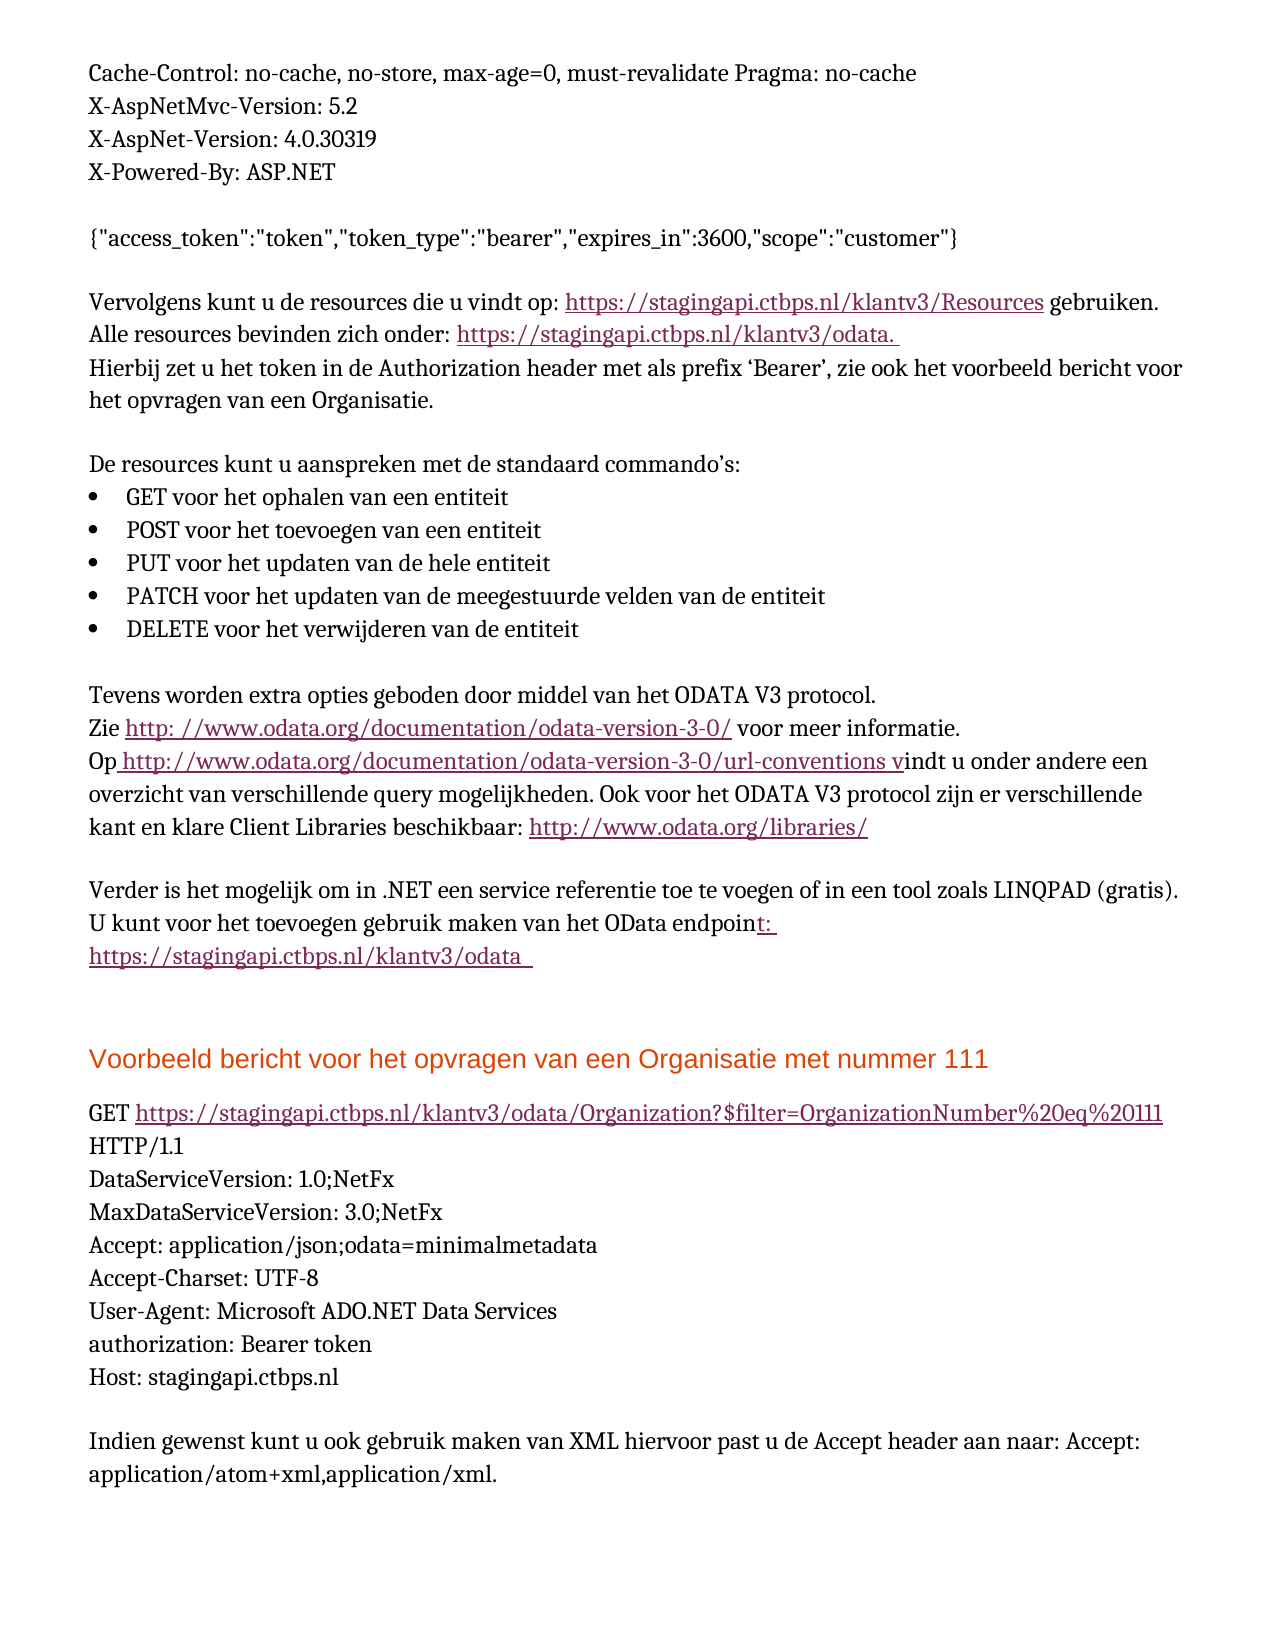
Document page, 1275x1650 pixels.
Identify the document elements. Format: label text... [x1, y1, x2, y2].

text Host: stagingapi.ctbps.nl [89, 1363, 1186, 1392]
list DELETE voor het verwijderen van de entiteit [89, 615, 1186, 643]
text Op http://www.odata.org/documentation/odata-version-3-0/url-conventions vindt u onder andere een overzicht van verschillende query mogelijkheden. Ook voor het ODATA V3 protocol zijn er verschillende kant en klare Client Libraries beschikbaar: http://www.odata.org/libraries/ [89, 747, 1186, 842]
list PATCH voor het updaten van de meegestuurde velden van de entiteit [89, 582, 1186, 611]
text GET https://stagingapi.ctbps.nl/klantv3/odata/Organization?$filter=OrganizationNumber%20eq%20111 HTTP/1.1 [89, 1099, 1186, 1161]
text De resources kunt u aanspreken met de standaard commando’s: [89, 450, 1186, 478]
text Tevens worden extra opties geboden door middel van het ODATA V3 protocol. [89, 681, 1186, 709]
list POST voor het toevoegen van een entiteit [89, 516, 1186, 544]
text Accept: application/json;odata=minimalmetadata [89, 1231, 1186, 1260]
list PUT voor het updaten van de hele entiteit [89, 549, 1186, 577]
text {"access_token":"token","token_type":"bearer","expires_in":3600,"scope":"customer"} [89, 224, 1186, 253]
text Hierbij zet u het token in de Authorization header met als prefix ‘Bearer’, zie ook het voorbeeld bericht voor het opvragen van een Organisatie. [89, 353, 1186, 415]
text authorization: Bearer token [89, 1330, 1186, 1359]
text Verder is het mogelijk om in .NET een service referentie toe te voegen of in een tool zoals LINQPAD (gratis). U kunt voor het toevoegen gebruik maken van het OData endpoint: https://stagingapi.ctbps.nl/klantv3/odata [89, 876, 1186, 971]
text X-Powered-By: ASP.NET [89, 158, 1186, 187]
text MaxDataServiceVersion: 3.0;NetFx [89, 1198, 1186, 1227]
text X-AspNet-Version: 4.0.30319 [89, 125, 1186, 154]
text Cache-Control: no-cache, no-store, max-age=0, must-revalidate Pragma: no-cache [89, 59, 1186, 88]
text User-Agent: Microsoft ADO.NET Data Services [89, 1297, 1186, 1326]
text Zie http: //www.odata.org/documentation/odata-version-3-0/ voor meer informatie. [89, 714, 1186, 743]
list GET voor het ophalen van een entiteit [89, 483, 1186, 511]
text Accept-Charset: UTF-8 [89, 1264, 1186, 1293]
text Vervolgens kunt u de resources die u vindt op: https://stagingapi.ctbps.nl/klantv3/Resources gebruiken. Alle resources bevinden zich onder: https://stagingapi.ctbps.nl/klantv3/odata. [89, 287, 1186, 349]
text X-AspNetMvc-Version: 5.2 [89, 92, 1186, 121]
text Indien gewenst kunt u ook gebruik maken van XML hiervoor past u de Accept header aan naar: Accept: application/atom+xml,application/xml. [89, 1427, 1186, 1488]
text DataServiceVersion: 1.0;NetFx [89, 1165, 1186, 1194]
subtitle Voorbeeld bericht voor het opvragen van een Organisatie met nummer 111 [89, 1043, 1186, 1074]
